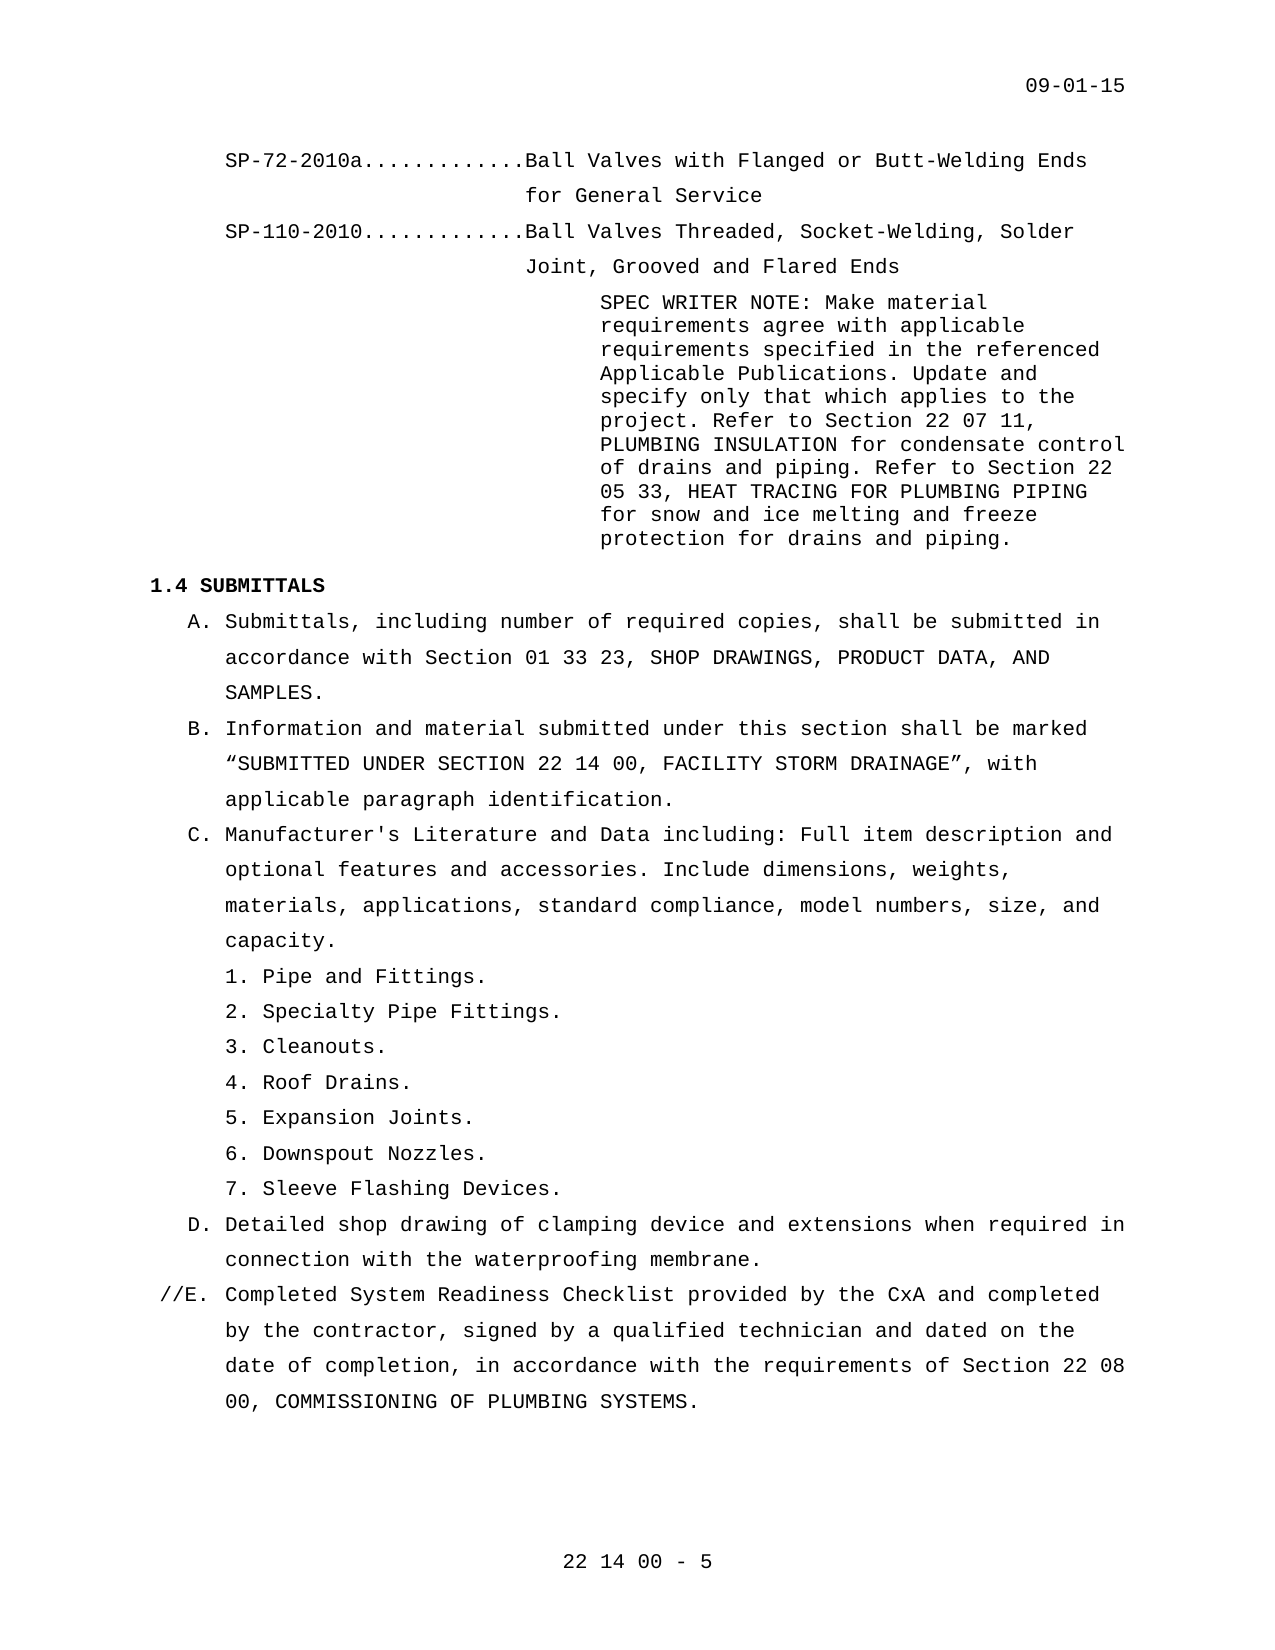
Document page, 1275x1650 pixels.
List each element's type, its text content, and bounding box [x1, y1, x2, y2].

text 7. Sleeve Flashing Devices. [225, 1178, 1125, 1202]
text SPEC WRITER NOTE: Make material requirements agree with applicable requirements specified in the referenced Applicable Publications. Update and specify only that which applies to the project. Refer to Section 22 07 11, PLUMBING INSULATION for condensate control of drains and piping. Refer to Section 22 05 33, HEAT TRACING FOR PLUMBING PIPING for snow and ice melting and freeze protection for drains and piping. [600, 292, 1125, 552]
text SP-110-2010 Ball Valves Threaded, Socket-Welding, Solder Joint, Grooved and Flared Ends [225, 221, 1125, 280]
text D. Detailed shop drawing of clamping device and extensions when required in connection with the waterproofing membrane. [187, 1214, 1125, 1273]
text C. Manufacturer's Literature and Data including: Full item description and optional features and accessories. Include dimensions, weights, materials, applications, standard compliance, model numbers, size, and capacity. [187, 824, 1125, 954]
text 5. Expansion Joints. [225, 1107, 1125, 1131]
text A. Submittals, including number of required copies, shall be submitted in accordance with Section 01 33 23, SHOP DRAWINGS, PRODUCT DATA, AND SAMPLES. [187, 612, 1125, 706]
text SP-72-2010a Ball Valves with Flanged or Butt-Welding Ends for General Service [225, 150, 1125, 209]
text 1. Pipe and Fittings. [225, 966, 1125, 989]
text B. Information and material submitted under this section shall be marked “SUBMITTED UNDER SECTION 22 14 00, FACILITY STORM DRAINAGE”, with applicable paragraph identification. [187, 718, 1125, 812]
text 4. Roof Drains. [225, 1072, 1125, 1096]
text //E. Completed System Readiness Checklist provided by the CxA and completed by the contractor, signed by a qualified technician and dated on the date of completion, in accordance with the requirements of Section 22 08 00, COMMISSIONING OF PLUMBING SYSTEMS. [159, 1284, 1125, 1414]
text 1.4 SUBMITTALS [150, 575, 1125, 599]
text 6. Downspout Nozzles. [225, 1143, 1125, 1166]
text 3. Cleanouts. [225, 1037, 1125, 1060]
text 2. Specialty Pipe Fittings. [225, 1001, 1125, 1025]
